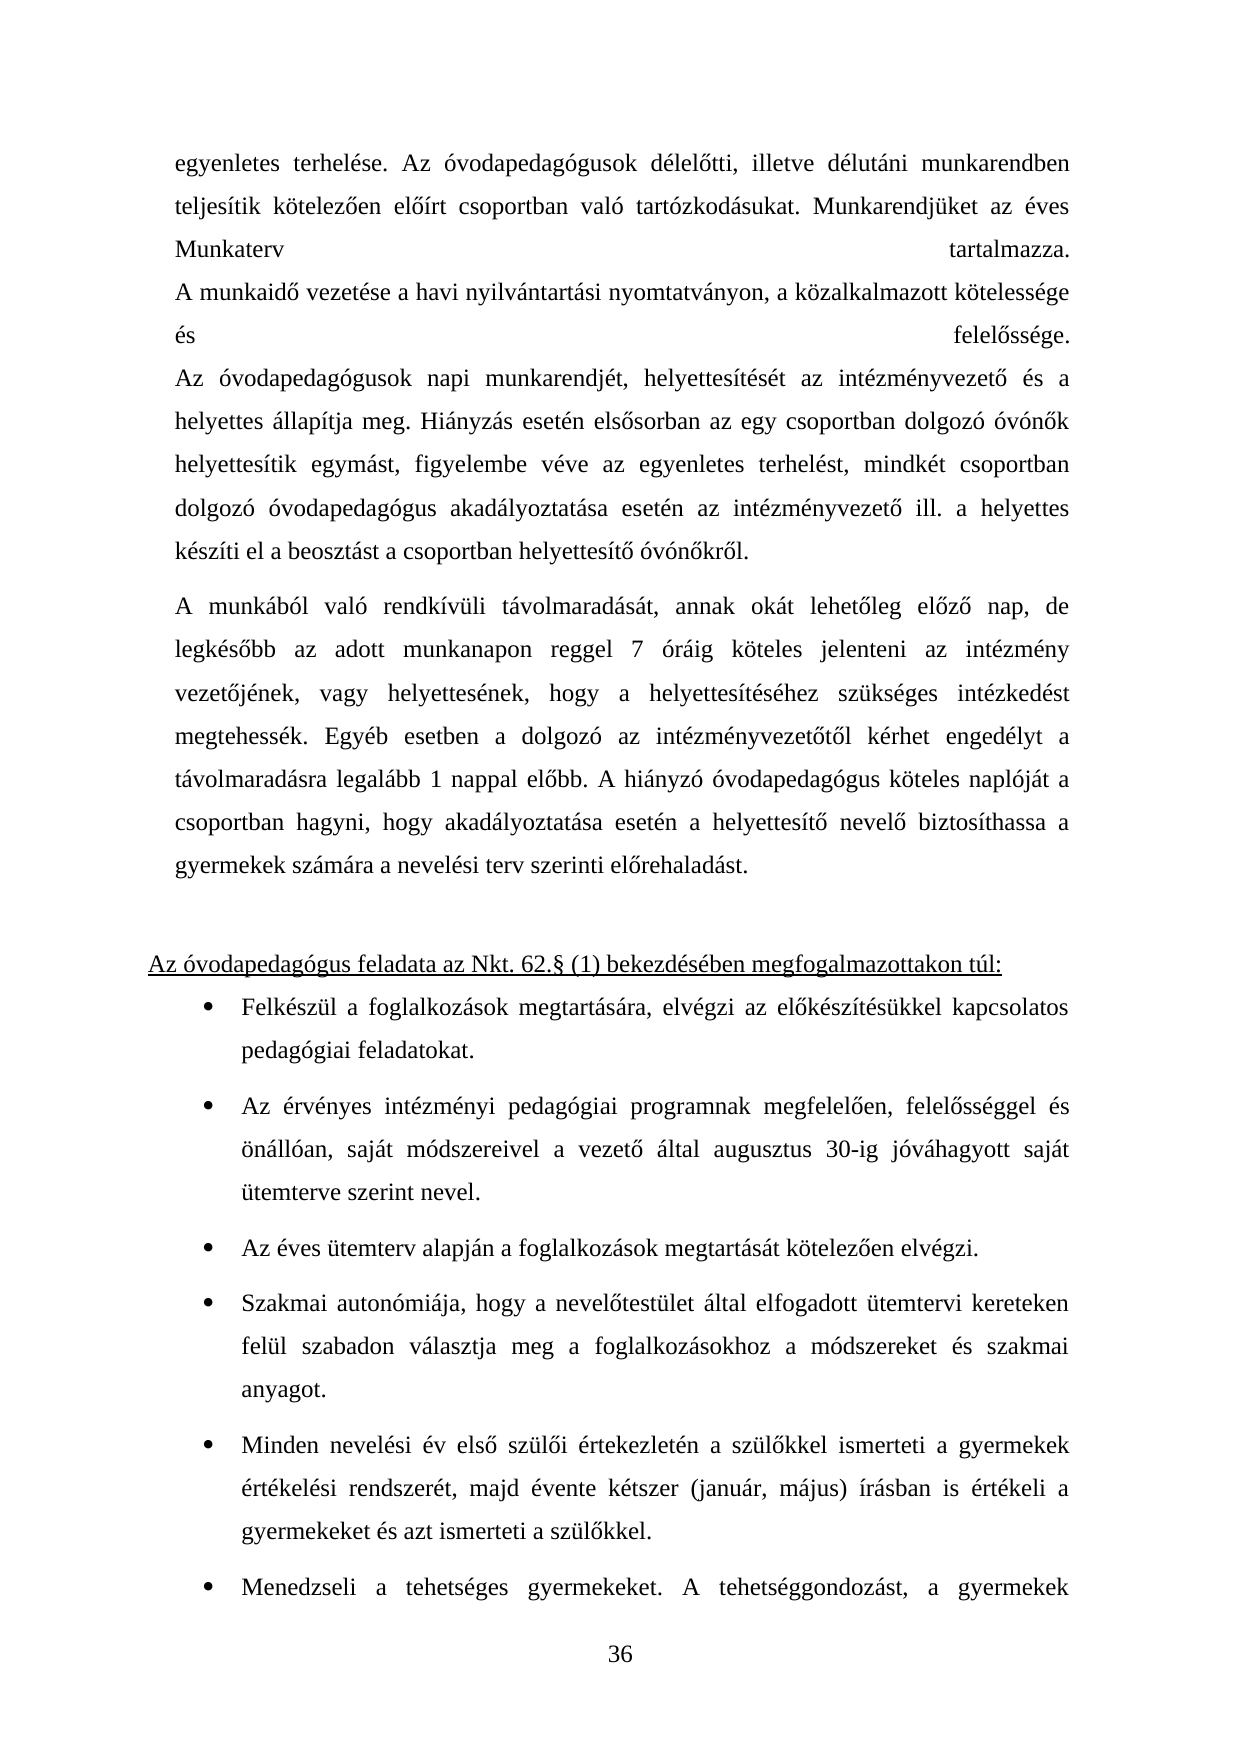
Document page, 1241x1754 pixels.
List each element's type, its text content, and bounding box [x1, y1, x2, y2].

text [174, 148, 1070, 564]
list Felkészül a foglalkozások megtartására, elvégzi az előkészítésükkel kapcsolatos pedagógiai feladatokat. [204, 992, 1070, 1064]
text Az óvodapedagógus feladata az Nkt. 62.§ (1) bekezdésében megfogalmazottakon túl: [148, 949, 1093, 978]
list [204, 1572, 1070, 1601]
list Az érvényes intézményi pedagógiai programnak megfelelően, felelősséggel és önállóan, saját módszereivel a vezető által augusztus 30-ig jóváhagyott saját ütemterve szerint nevel. [204, 1091, 1070, 1206]
list Az éves ütemterv alapján a foglalkozások megtartását kötelezően elvégzi. [204, 1233, 1093, 1262]
list Minden nevelési év első szülői értekezletén a szülőkkel ismerteti a gyermekek értékelési rendszerét, majd évente kétszer (január, május) írásban is értékeli a gyermekeket és azt ismerteti a szülőkkel. [204, 1430, 1070, 1545]
list Szakmai autonómiája, hogy a nevelőtestület által elfogadott ütemtervi kereteken felül szabadon választja meg a foglalkozásokhoz a módszereket és szakmai anyagot. [204, 1288, 1069, 1403]
text A munkából való rendkívüli távolmaradását, annak okát lehetőleg előző nap, de legkésőbb az adott munkanapon reggel 7 óráig köteles jelenteni az intézmény vezetőjének, vagy helyettesének, hogy a helyettesítéséhez szükséges intézkedést megtehessék. Egyéb esetben a dolgozó az intézményvezetőtől kérhet engedélyt a távolmaradásra legalább 1 nappal előbb. A hiányzó óvodapedagógus köteles naplóját a csoportban hagyni, hogy akadályoztatása esetén a helyettesítő nevelő biztosíthassa a gyermekek számára a nevelési terv szerinti előrehaladást. [174, 591, 1070, 879]
